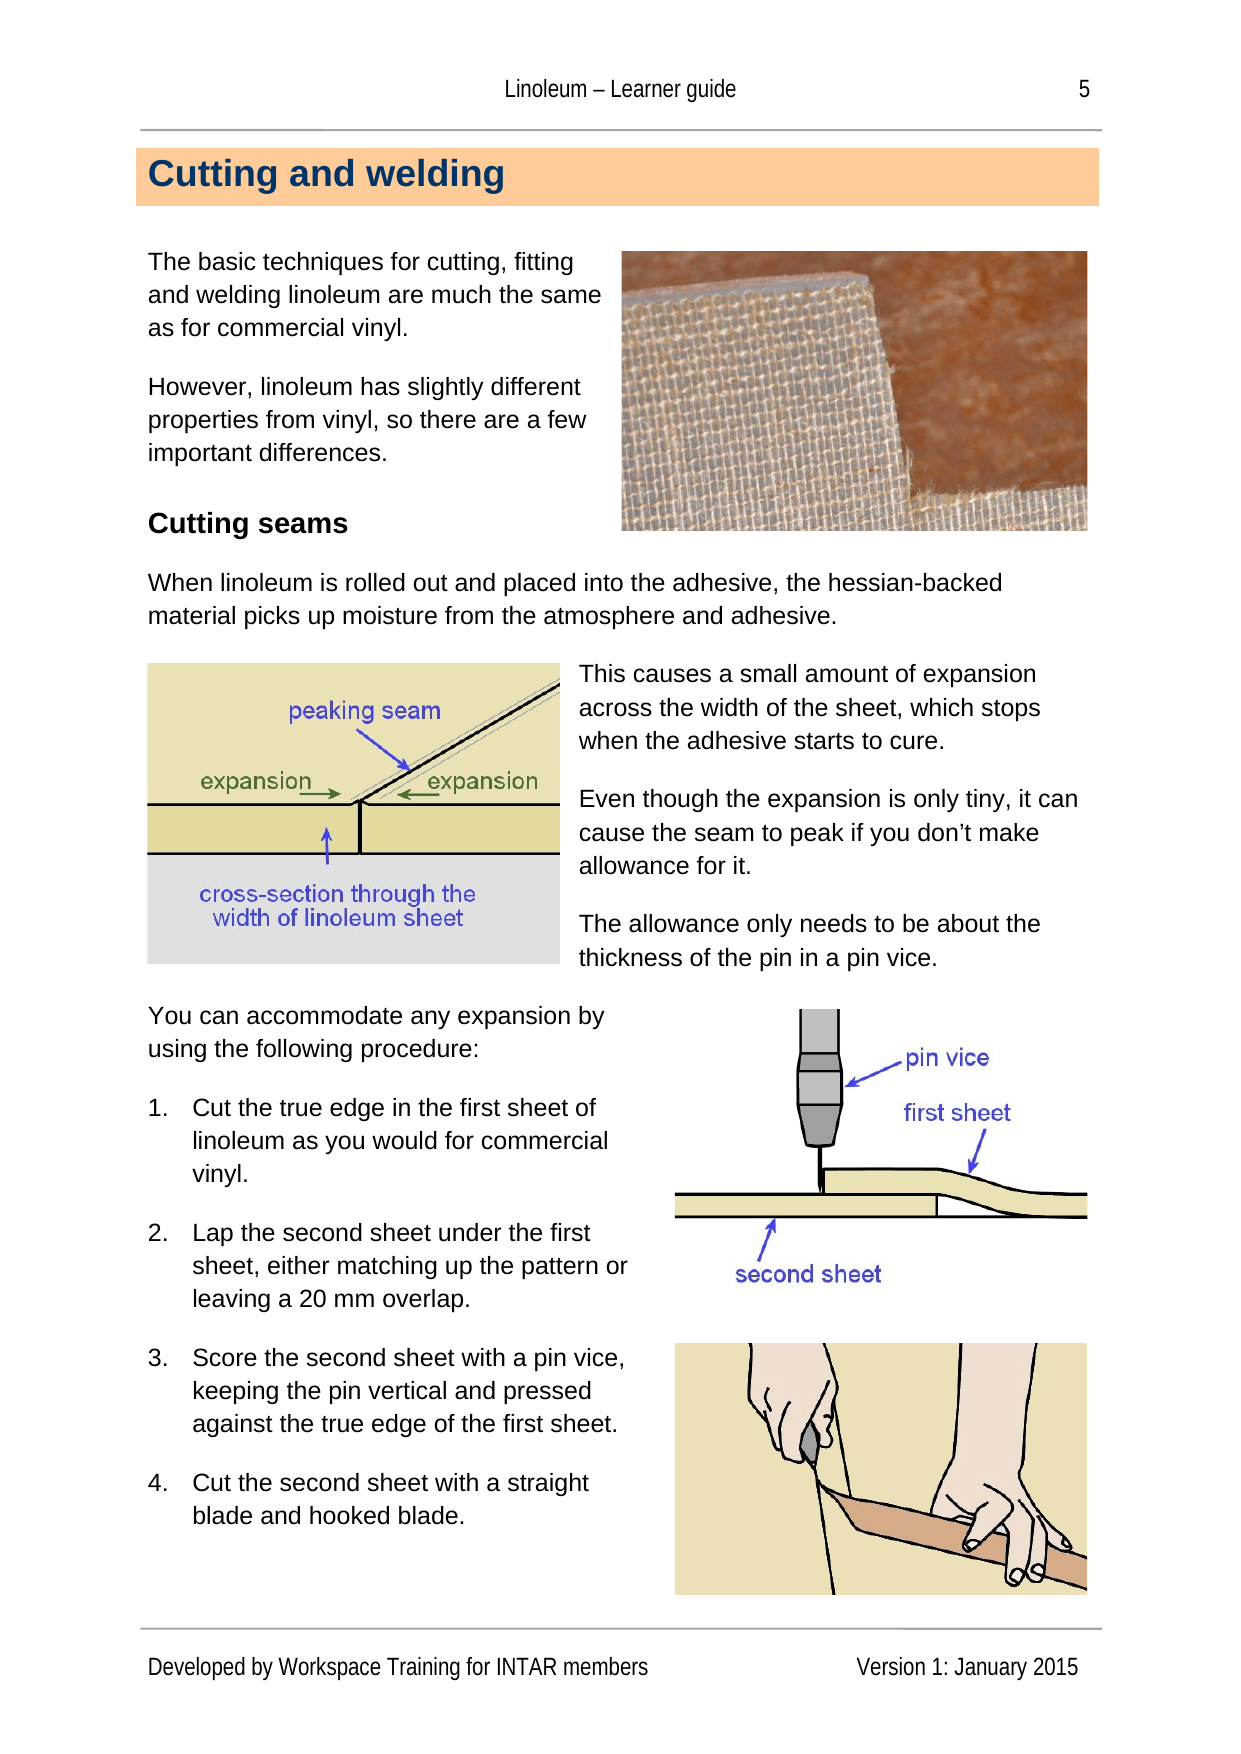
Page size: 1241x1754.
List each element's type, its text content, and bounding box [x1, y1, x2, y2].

text However, linoleum has slightly different properties from vinyl, so there are a few important differences. [148, 368, 621, 468]
text You can accommodate any expansion by using the following procedure: [148, 998, 1092, 1064]
subtitle Cutting seams [148, 506, 1092, 539]
text Even though the expansion is only tiny, it can cause the seam to peak if you don’t make allowance for it. [560, 781, 1092, 881]
list Cut the second sheet with a straight blade and hooked blade. [148, 1364, 674, 1431]
list Lap the second sheet under the first sheet, either matching up the pattern or leaving a 20 mm overlap. [148, 1148, 1092, 1214]
picture [674, 1243, 1091, 1754]
table_header Cutting and welding [136, 148, 1099, 206]
text The basic techniques for cutting, fitting and welding linoleum are much the same as for commercial vinyl. [148, 243, 1092, 343]
list Score the second sheet with a pin vice, keeping the pin vertical and pressed against the true edge of the first sheet. [148, 1239, 1092, 1339]
picture [147, 663, 560, 938]
text This causes a small amount of expansion across the width of the sheet, which stops when the adhesive starts to cure. [148, 656, 1092, 756]
list Cut the true edge in the first sheet of linoleum as you would for commercial vinyl. [148, 1089, 1092, 1123]
text The allowance only needs to be about the thickness of the pin in a pin vice. [148, 906, 1092, 973]
text When linoleum is rolled out and placed into the adhesive, the hessian-backed material picks up moisture from the atmosphere and adhesive. [148, 564, 1092, 631]
